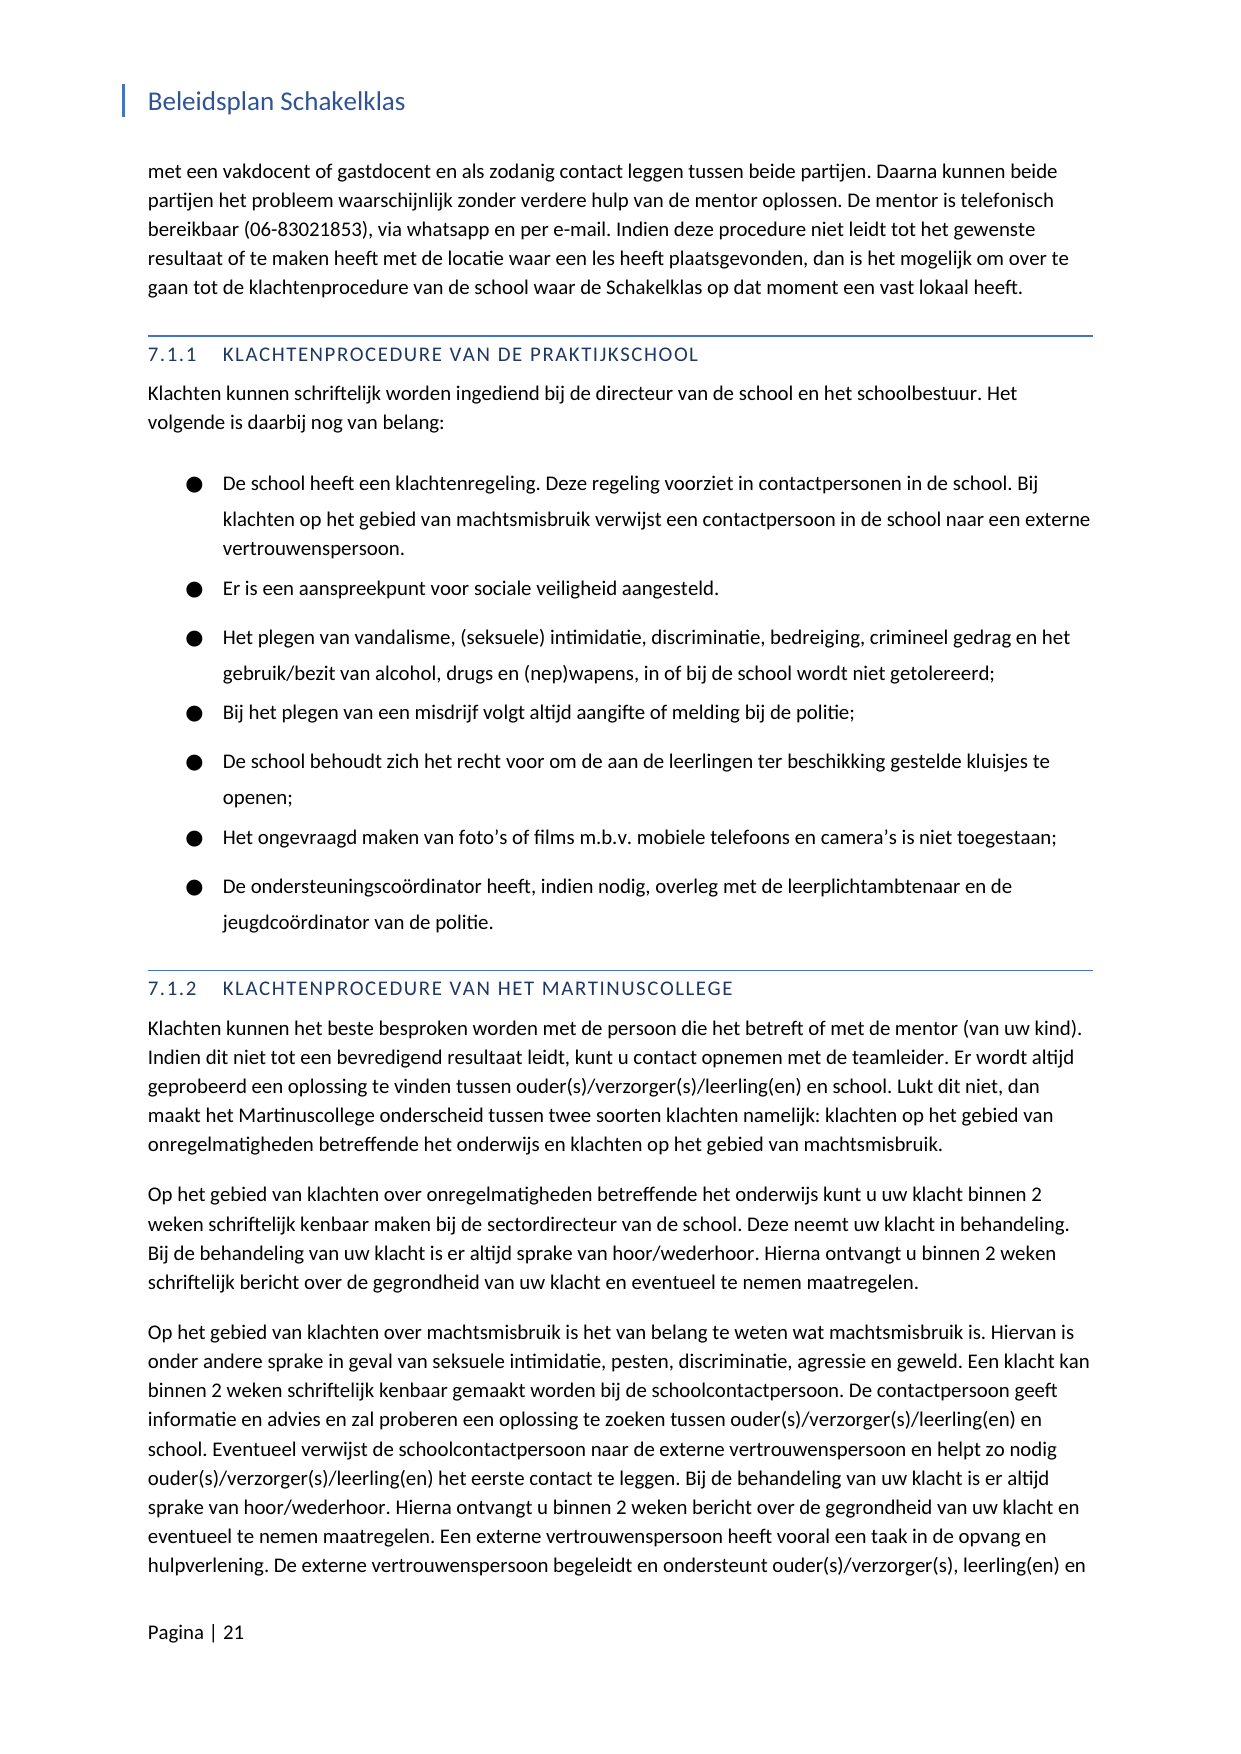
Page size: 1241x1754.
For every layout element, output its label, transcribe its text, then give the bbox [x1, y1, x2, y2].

subtitle Klachtenprocedure van de Praktijkschool [148, 337, 1093, 366]
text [148, 158, 1093, 300]
list Het ongevraagd maken van foto’s of films m.b.v. mobiele telefoons en camera’s is niet toegestaan; [185, 814, 1093, 856]
text Klachten kunnen schriftelijk worden ingediend bij de directeur van de school en het schoolbestuur. Het volgende is daarbij nog van belang: [148, 380, 1093, 435]
list Het plegen van vandalisme, (seksuele) intimidatie, discriminatie, bedreiging, crimineel gedrag en het gebruik/bezit van alcohol, drugs en (nep)wapens, in of bij de school wordt niet getolereerd; [185, 613, 1093, 685]
subtitle Klachtenprocedure van het Martinuscollege [148, 971, 1093, 1001]
list De school heeft een klachtenregeling. Deze regeling voorziet in contactpersonen in de school. Bij klachten op het gebied van machtsmisbruik verwijst een contactpersoon in de school naar een externe vertrouwenspersoon. [185, 459, 1093, 561]
text Klachten kunnen het beste besproken worden met de persoon die het betreft of met de mentor (van uw kind). Indien dit niet tot een bevredigend resultaat leidt, kunt u contact opnemen met de teamleider. Er wordt altijd geprobeerd een oplossing te vinden tussen ouder(s)/verzorger(s)/leerling(en) en school. Lukt dit niet, dan maakt het Martinuscollege onderscheid tussen twee soorten klachten namelijk: klachten op het gebied van onregelmatigheden betreffende het onderwijs en klachten op het gebied van machtsmisbruik. [148, 1015, 1093, 1157]
list De school behoudt zich het recht voor om de aan de leerlingen ter beschikking gestelde kluisjes te openen; [185, 738, 1093, 810]
list De ondersteuningscoördinator heeft, indien nodig, overleg met de leerplichtambtenaar en de jeugdcoördinator van de politie. [185, 863, 1093, 934]
list Er is een aanspreekpunt voor sociale veiligheid aangesteld. [185, 564, 1093, 607]
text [148, 1319, 1093, 1578]
list Bij het plegen van een misdrijf volgt altijd aangifte of melding bij de politie; [185, 689, 1093, 732]
text Op het gebied van klachten over onregelmatigheden betreffende het onderwijs kunt u uw klacht binnen 2 weken schriftelijk kenbaar maken bij de sectordirecteur van de school. Deze neemt uw klacht in behandeling. Bij de behandeling van uw klacht is er altijd sprake van hoor/wederhoor. Hierna ontvangt u binnen 2 weken schriftelijk bericht over de gegrondheid van uw klacht en eventueel te nemen maatregelen. [148, 1182, 1093, 1294]
